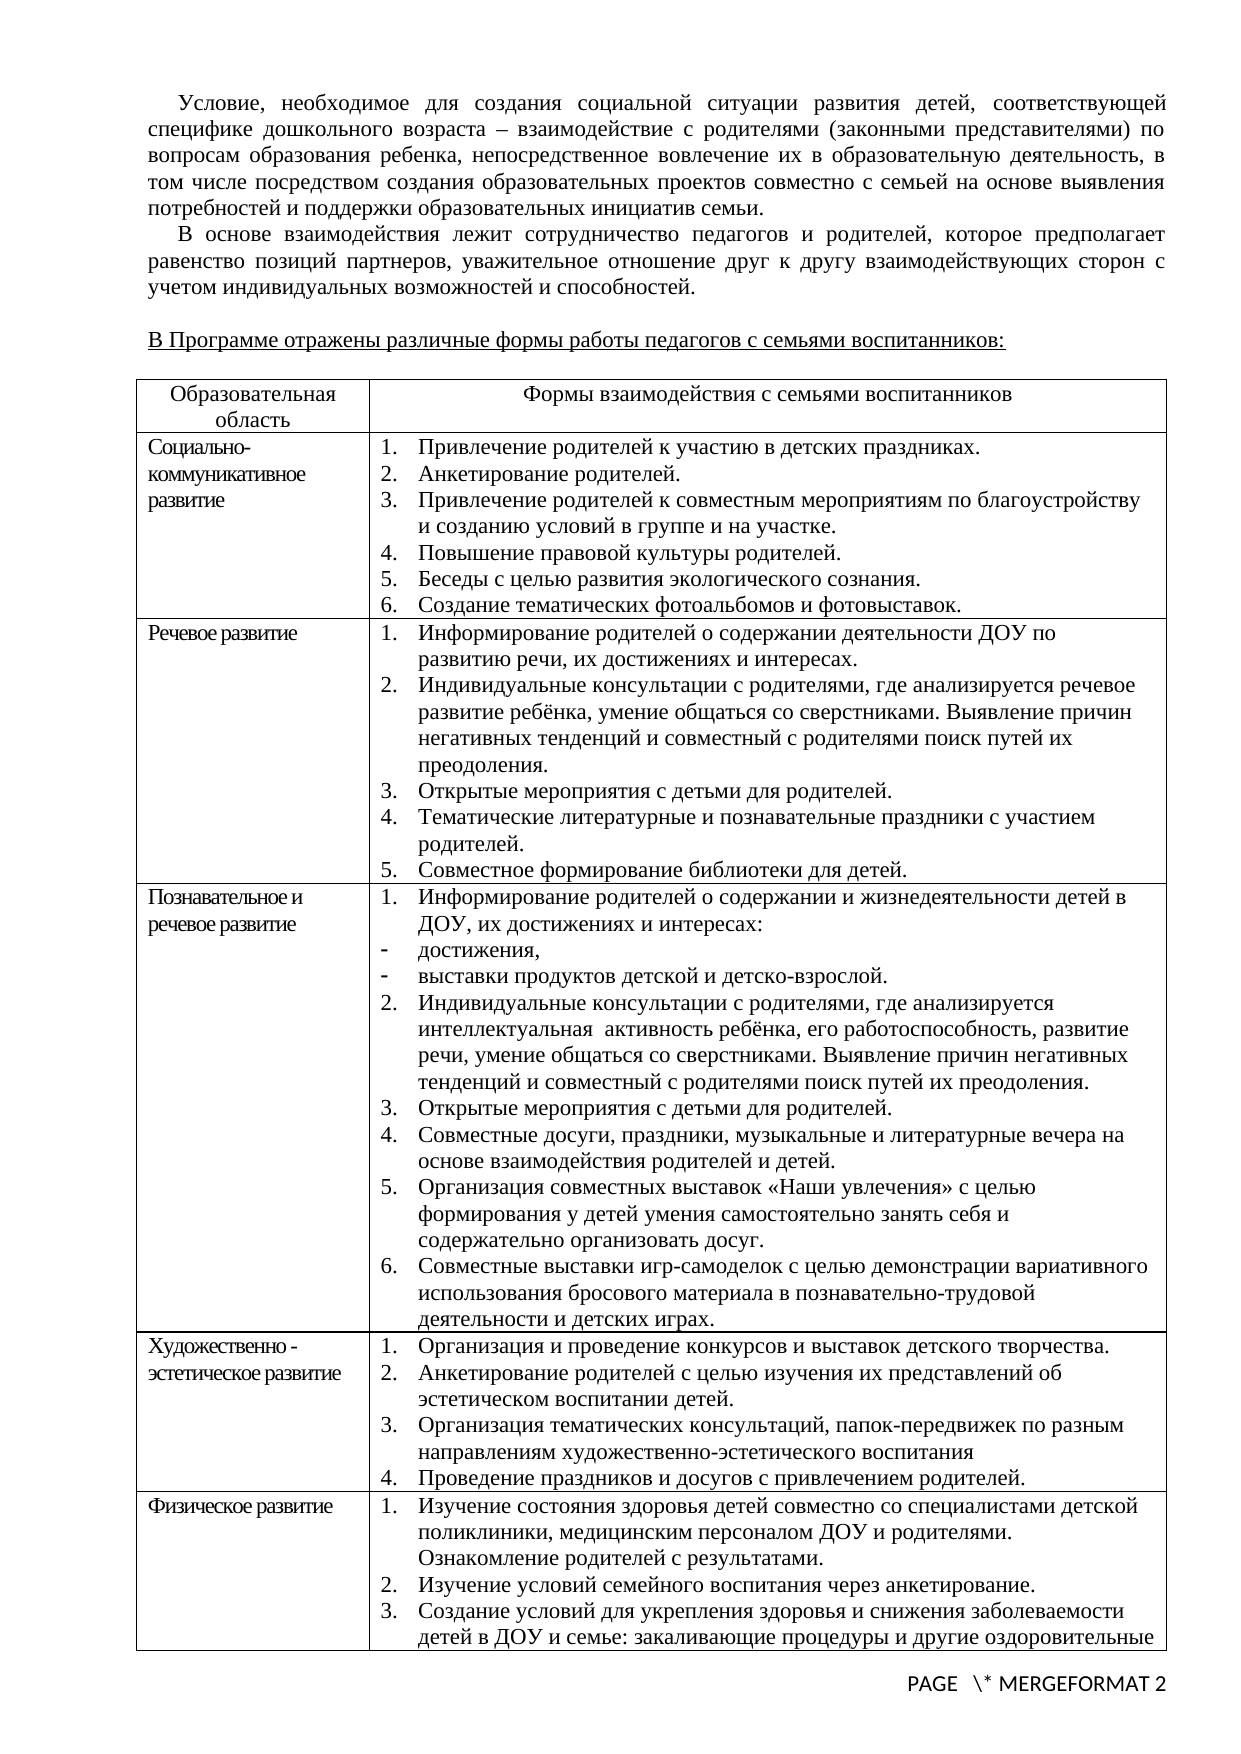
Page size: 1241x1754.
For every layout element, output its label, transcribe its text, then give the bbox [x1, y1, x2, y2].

table_cell Привлечение родителей к участию в детских праздниках. Анкетирование родителей. Привлечение родителей к совместным мероприятиям по благоустройству и созданию условий в группе и на участке. Повышение правовой культуры родителей. Беседы с целью развития экологического сознания. Создание тематических фотоальбомов и фотовыставок. [370, 433, 1166, 618]
table_cell Художественно - эстетическое развитие [137, 1333, 369, 1491]
table_header Формы взаимодействия с семьями воспитанников [370, 380, 1166, 432]
table_cell Речевое развитие [137, 619, 369, 882]
text В Программе отражены различные формы работы педагогов с семьями воспитанников: [148, 326, 1167, 352]
table_cell Познавательное и речевое развитие [137, 884, 369, 1331]
table_cell Социально-коммуникативное развитие [137, 433, 369, 618]
text Условие, необходимое для создания социальной ситуации развития детей, соответствующей специфике дошкольного возраста – взаимодействие с родителями (законными представителями) по вопросам образования ребенка, непосредственное вовлечение их в образовательную деятельность, в том числе посредством создания образовательных проектов совместно с семьей на основе выявления потребностей и поддержки образовательных инициатив семьи. [148, 89, 1167, 220]
table_cell Информирование родителей о содержании и жизнедеятельности детей в ДОУ, их достижениях и интересах: достижения, выставки продуктов детской и детско-взрослой. Индивидуальные консультации с родителями, где анализируется интеллектуальная активность ребёнка, его работоспособность, развитие речи, умение общаться со сверстниками. Выявление причин негативных тенденций и совместный с родителями поиск путей их преодоления. Открытые мероприятия с детьми для родителей. Совместные досуги, праздники, музыкальные и литературные вечера на основе взаимодействия родителей и детей. Организация совместных выставок «Наши увлечения» с целью формирования у детей умения самостоятельно занять себя и содержательно организовать досуг. Совместные выставки игр-самоделок с целью демонстрации вариативного использования бросового материала в познавательно-трудовой деятельности и детских играх. [370, 884, 1166, 1331]
table_cell Информирование родителей о содержании деятельности ДОУ по развитию речи, их достижениях и интересах. Индивидуальные консультации с родителями, где анализируется речевое развитие ребёнка, умение общаться со сверстниками. Выявление причин негативных тенденций и совместный с родителями поиск путей их преодоления. Открытые мероприятия с детьми для родителей. Тематические литературные и познавательные праздники с участием родителей. Совместное формирование библиотеки для детей. [370, 619, 1166, 882]
table_cell Физическое развитие [137, 1492, 369, 1650]
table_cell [370, 1492, 1166, 1650]
table_header Образовательная область [137, 380, 369, 432]
table_cell Организация и проведение конкурсов и выставок детского творчества. Анкетирование родителей с целью изучения их представлений об эстетическом воспитании детей. Организация тематических консультаций, папок-передвижек по разным направлениям художественно-эстетического воспитания Проведение праздников и досугов с привлечением родителей. [370, 1333, 1166, 1491]
text В основе взаимодействия лежит сотрудничество педагогов и родителей, которое предполагает равенство позиций партнеров, уважительное отношение друг к другу взаимодействующих сторон с учетом индивидуальных возможностей и способностей. [148, 220, 1167, 299]
